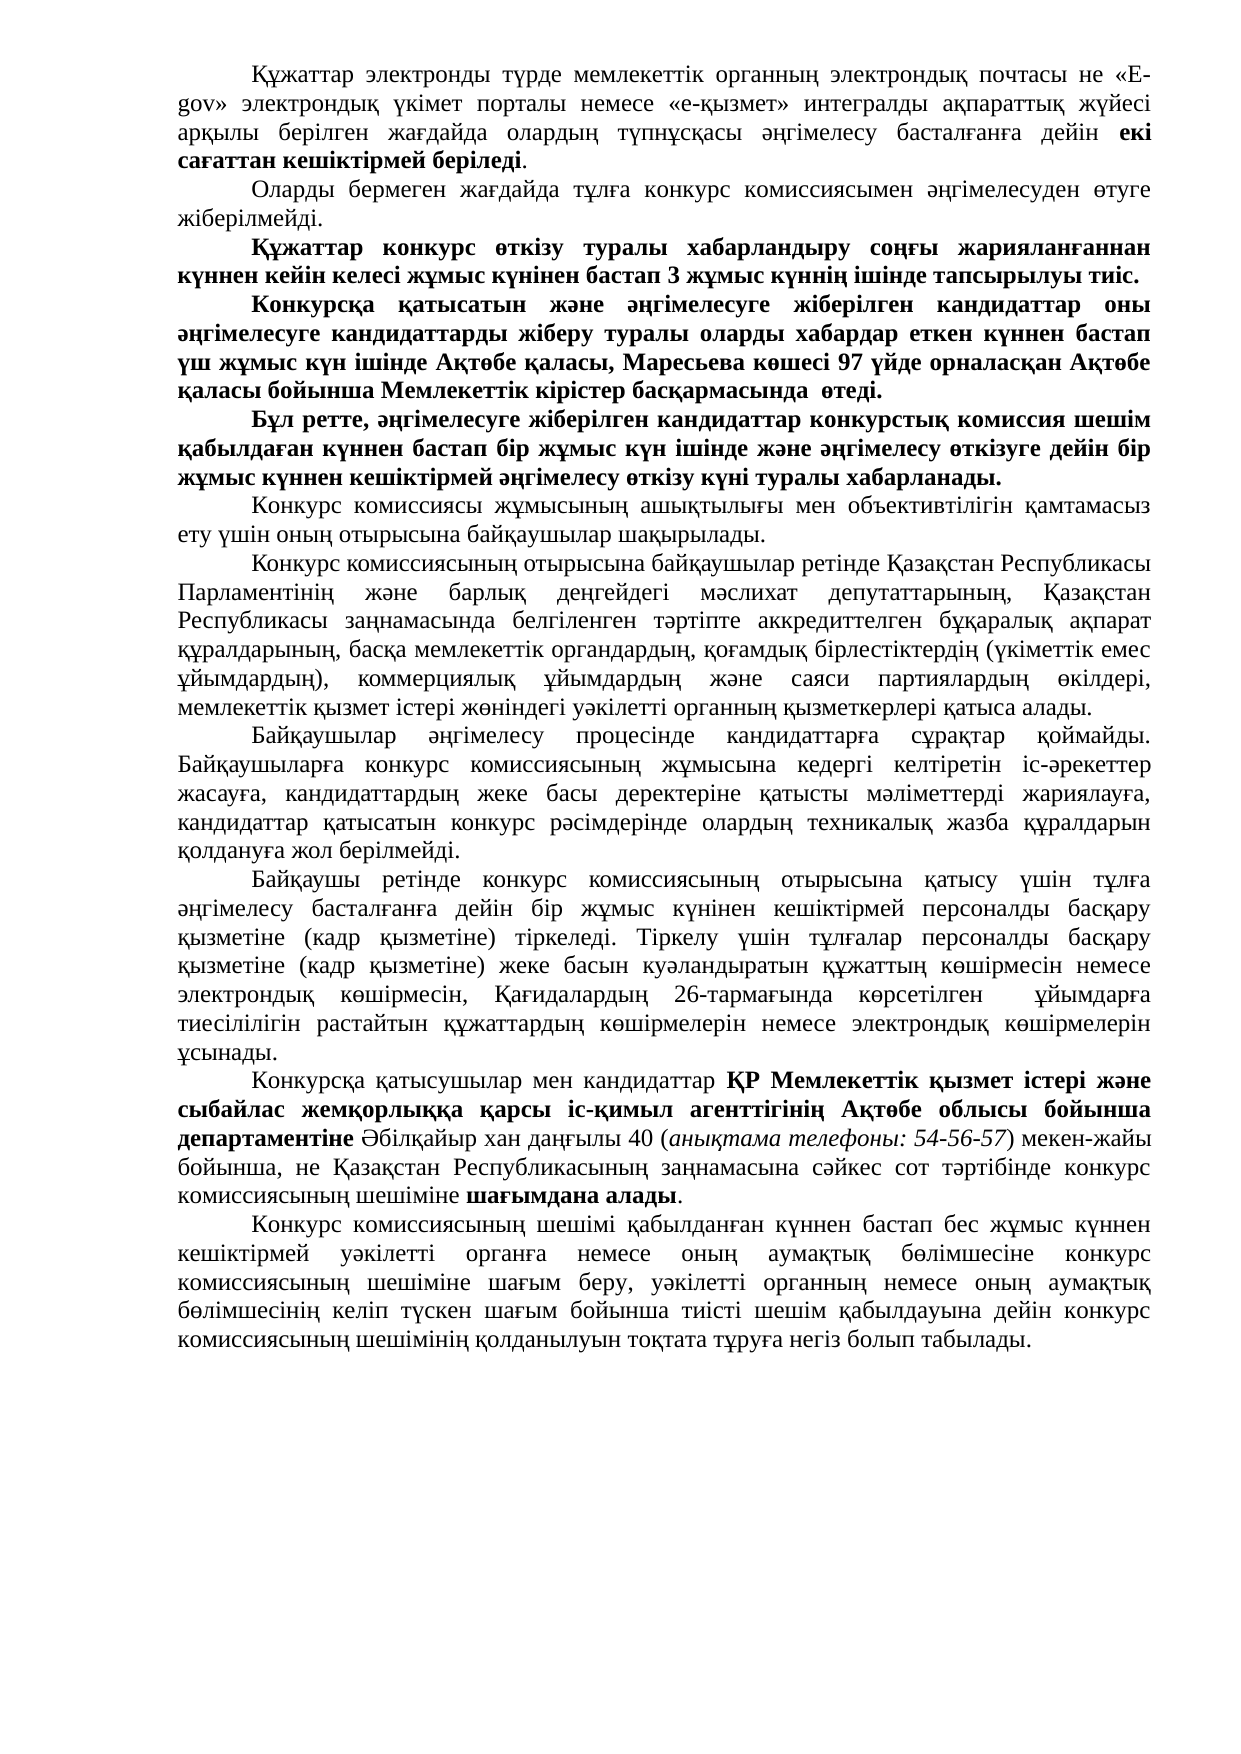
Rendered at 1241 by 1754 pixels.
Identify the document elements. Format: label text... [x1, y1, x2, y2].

text Байқаушылар әңгімелесу процесінде кандидаттарға сұрақтар қоймайды. Байқаушыларға конкурс комиссиясының жұмысына кедергі келтіретін іс-әрекеттер жасауға, кандидаттардың жеке басы деректеріне қатысты мәліметтерді жариялауға, кандидаттар қатысатын конкурс рәсімдерінде олардың техникалық жазба құралдарын қолдануға жол берілмейді. [177, 720, 1152, 864]
text Конкурс комиссиясының шешімі қабылданған күннен бастап бес жұмыс күннен кешіктірмей уәкiлеттi органға немесе оның аумақтық бөлiмшесiне конкурс комиссиясының шешіміне шағым беру, уәкiлеттi органның немесе оның аумақтық бөлiмшесiнiң келіп түскен шағым бойынша тиісті шешім қабылдауына дейін конкурс комиссиясының шешімінің қолданылуын тоқтата тұруға негіз болып табылады. [177, 1209, 1152, 1353]
text Оларды бермеген жағдайда тұлға конкурс комиссиясымен әңгімелесуден өтуге жіберілмейді. [177, 174, 1152, 232]
text Конкурсқа қатысатын және әңгімелесуге жіберілген кандидаттар оны әңгімелесуге кандидаттарды жіберу туралы оларды хабардар еткен күннен бастап үш жұмыс күн ішінде Ақтөбе қаласы, Маресьева көшесі 97 үйде орналасқан Ақтөбе қаласы бойынша Мемлекеттік кірістер басқармасында өтеді. [177, 289, 1152, 404]
text Бұл ретте, әңгімелесуге жіберілген кандидаттар конкурстық комиссия шешім қабылдаған күннен бастап бір жұмыс күн ішінде және әңгімелесу өткізуге дейін бір жұмыс күннен кешіктірмей әңгімелесу өткізу күні туралы хабарланады. [177, 404, 1152, 490]
text Байқаушы ретінде конкурс комиссиясының отырысына қатысу үшін тұлға әңгімелесу басталғанға дейін бір жұмыс күнінен кешіктірмей персоналды басқару қызметіне (кадр қызметіне) тіркеледі. Тіркелу үшін тұлғалар персоналды басқару қызметіне (кадр қызметіне) жеке басын куәландыратын құжаттың көшірмесін немесе электрондық көшірмесін, Қағидалардың 26-тармағында көрсетілген ұйымдарға тиесілілігін растайтын құжаттардың көшірмелерін немесе электрондық көшірмелерін ұсынады. [177, 864, 1152, 1065]
text Құжаттар конкурс өткiзу туралы хабарландыру соңғы жарияланғаннан күннен кейін келесі жұмыс күнінен бастап 3 жұмыс күннің ішінде тапсырылуы тиіс. [177, 232, 1152, 289]
text Конкурс комиссиясының отырысына байқаушылар ретінде Қазақстан Республикасы Парламентінің және барлық деңгейдегі мәслихат депутаттарының, Қазақстан Республикасы заңнамасында белгіленген тәртіпте аккредиттелген бұқаралық ақпарат құралдарының, басқа мемлекеттік органдардың, қоғамдық бірлестіктердің (үкіметтік емес ұйымдардың), коммерциялық ұйымдардың және саяси партиялардың өкілдері, мемлекеттік қызмет істері жөніндегі уәкілетті органның қызметкерлері қатыса алады. [177, 548, 1152, 720]
text Құжаттар электронды түрде мемлекеттік органның электрондық почтасы не «Е-gov» электрондық үкімет порталы немесе «е-қызмет» интегралды ақпараттық жүйесі арқылы берілген жағдайда олардың түпнұсқасы әңгімелесу басталғанға дейін екі сағаттан кешіктірмей беріледі. [177, 59, 1152, 174]
text Конкурс комиссиясы жұмысының ашықтылығы мен объективтілігін қамтамасыз ету үшін оның отырысына байқаушылар шақырылады. [177, 490, 1152, 548]
text Конкурсқа қатысушылар мен кандидаттар ҚР Мемлекеттік қызмет істері және сыбайлас жемқорлыққа қарсы іс-қимыл агенттігінің Ақтөбе облысы бойынша департаментіне Әбілқайыр хан даңғылы 40 (анықтама телефоны: 54-56-57) мекен-жайы бойынша, не Қазақстан Республикасының заңнамасына сәйкес сот тәртiбiнде конкурс комиссиясының шешiмiне шағымдана алады. [177, 1065, 1152, 1209]
